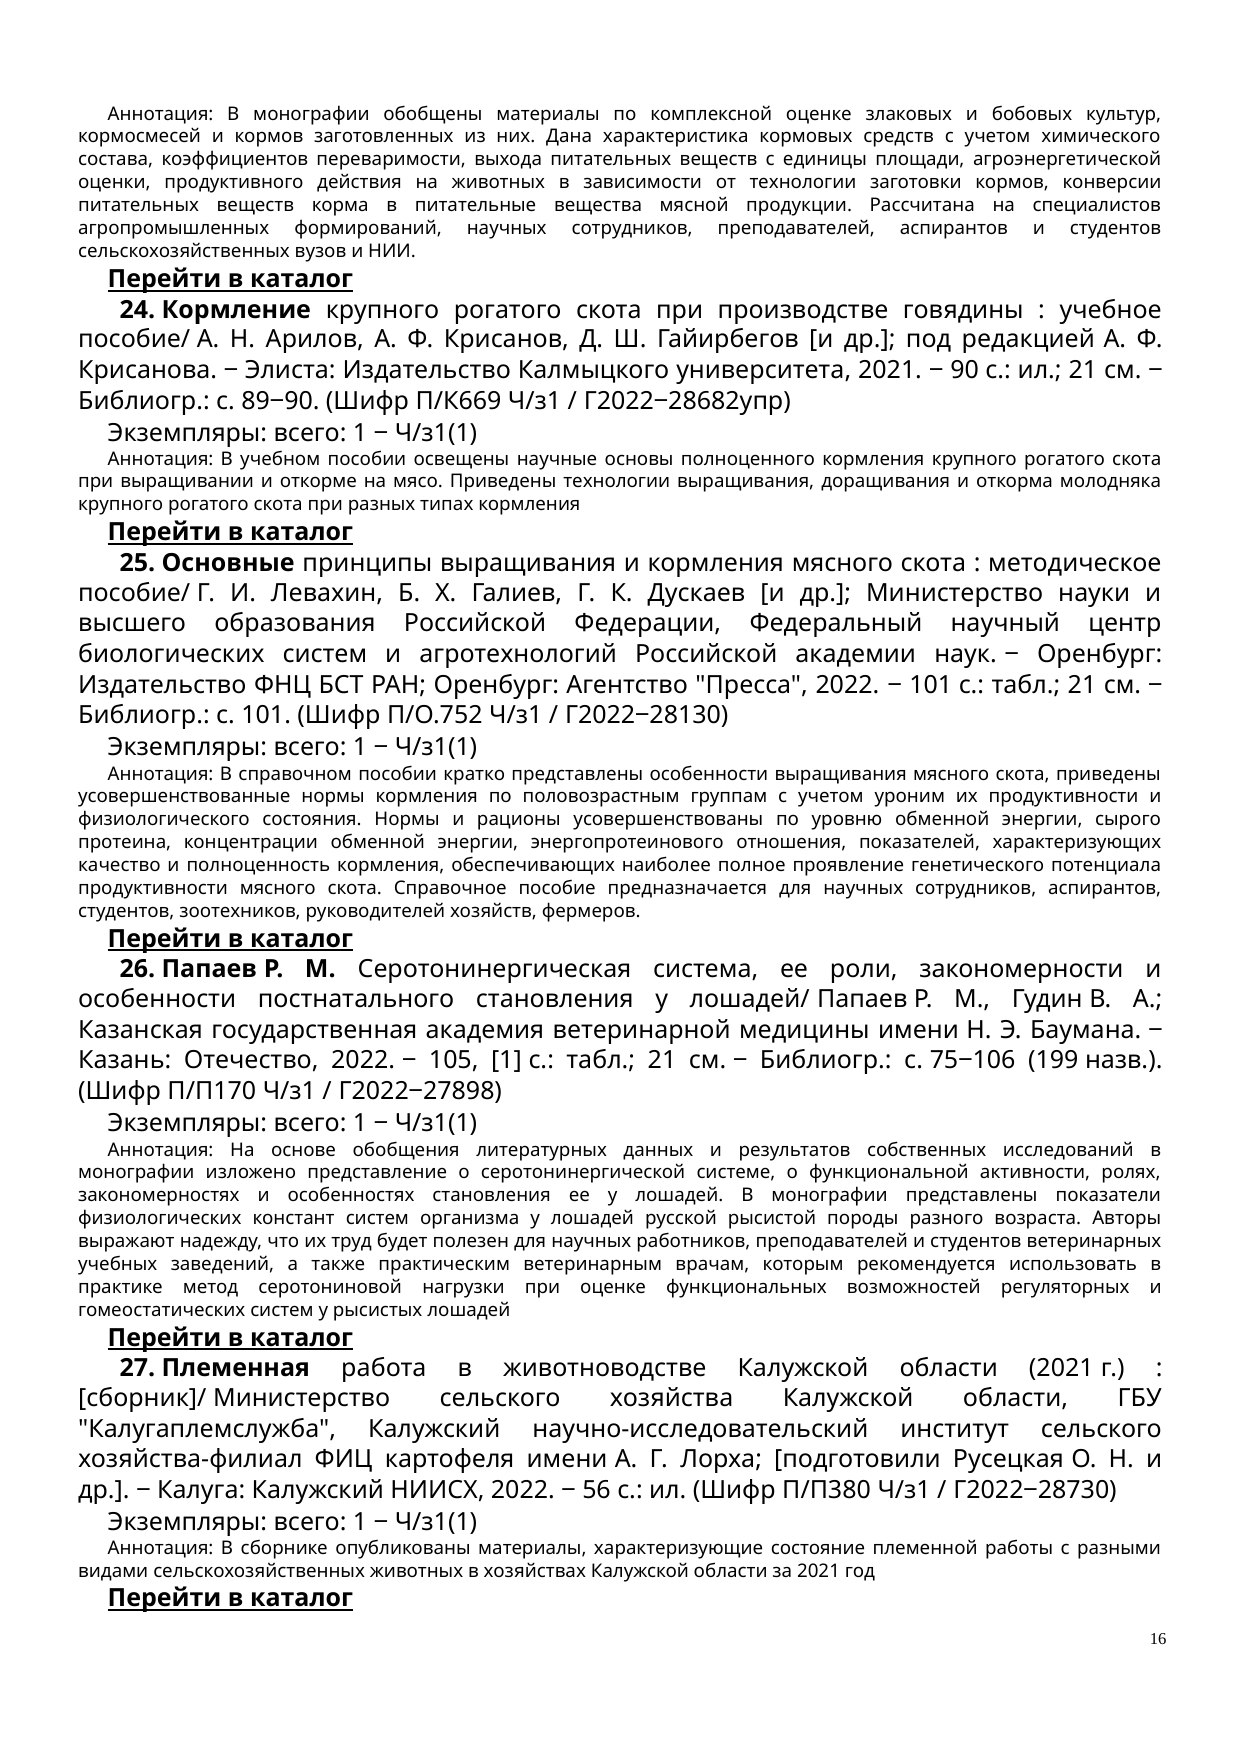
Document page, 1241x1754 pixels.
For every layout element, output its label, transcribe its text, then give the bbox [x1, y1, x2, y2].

text 24. Кормление крупного рогатого скота при производстве говядины : учебное пособие/ А. Н. Арилов, А. Ф. Крисанов, Д. Ш. Гайирбегов [и др.]; под редакцией А. Ф. Крисанова. ‒ Элиста: Издательство Калмыцкого университета, 2021. ‒ 90 с.: ил.; 21 см. ‒ Библиогр.: с. 89‒90. (Шифр П/К669 Ч/з1 / Г2022‒28682упр) [78, 294, 1162, 417]
text Экземпляры: всего: 1 ‒ Ч/з1(1) [78, 731, 1162, 762]
text Экземпляры: всего: 1 ‒ Ч/з1(1) [78, 417, 1162, 447]
text Аннотация: В справочном пособии кратко представлены особенности выращивания мясного скота, приведены усовершенствованные нормы кормления по половозрастным группам с учетом уроним их продуктивности и физиологического состояния. Нормы и рационы усовершенствованы по уровню обменной энергии, сырого протеина, концентрации обменной энергии, энергопротеинового отношения, показателей, характеризующих качество и полноценность кормления, обеспечивающих наиболее полное проявление генетического потенциала продуктивности мясного скота. Справочное пособие предназначается для научных сотрудников, аспирантов, студентов, зоотехников, руководителей хозяйств, фермеров. [78, 762, 1162, 923]
text Аннотация: В учебном пособии освещены научные основы полноценного кормления крупного рогатого скота при выращивании и откорме на мясо. Приведены технологии выращивания, доращивания и откорма молодняка крупного рогатого скота при разных типах кормления [78, 447, 1162, 516]
text Перейти в каталог [78, 1582, 1162, 1613]
text Аннотация: На основе обобщения литературных данных и результатов собственных исследований в монографии изложено представление о серотонинергической системе, о функциональной активности, ролях, закономерностях и особенностях становления ее у лошадей. В монографии представлены показатели физиологических констант систем организма у лошадей русской рысистой породы разного возраста. Авторы выражают надежду, что их труд будет полезен для научных работников, преподавателей и студентов ветеринарных учебных заведений, а также практическим ветеринарным врачам, которым рекомендуется использовать в практике метод серотониновой нагрузки при оценке функциональных возможностей регуляторных и гомеостатических систем у рысистых лошадей [78, 1138, 1162, 1322]
text Аннотация: В монографии обобщены материалы по комплексной оценке злаковых и бобовых культур, кормосмесей и кормов заготовленных из них. Дана характеристика кормовых средств с учетом химического состава, коэффициентов переваримости, выхода питательных веществ с единицы площади, агроэнергетической оценки, продуктивного действия на животных в зависимости от технологии заготовки кормов, конверсии питательных веществ корма в питательные вещества мясной продукции. Рассчитана на специалистов агропромышленных формирований, научных сотрудников, преподавателей, аспирантов и студентов сельскохозяйственных вузов и НИИ. [78, 102, 1162, 263]
text Экземпляры: всего: 1 ‒ Ч/з1(1) [78, 1107, 1162, 1138]
text Перейти в каталог [78, 923, 1162, 953]
text 26. Папаев Р. М. Серотонинергическая система, ее роли, закономерности и особенности постнатального становления у лошадей/ Папаев Р. М., Гудин В. А.; Казанская государственная академия ветеринарной медицины имени Н. Э. Баумана. ‒ Казань: Отечество, 2022. ‒ 105, [1] с.: табл.; 21 см. ‒ Библиогр.: с. 75‒106 (199 назв.). (Шифр П/П170 Ч/з1 / Г2022‒27898) [78, 953, 1162, 1107]
text Перейти в каталог [78, 263, 1162, 294]
text Перейти в каталог [78, 516, 1162, 547]
text Экземпляры: всего: 1 ‒ Ч/з1(1) [78, 1506, 1162, 1536]
text Аннотация: В сборнике опубликованы материалы, характеризующие состояние племенной работы с разными видами сельскохозяйственных животных в хозяйствах Калужской области за 2021 год [78, 1536, 1162, 1582]
text Перейти в каталог [78, 1322, 1162, 1352]
text 25. Основные принципы выращивания и кормления мясного скота : методическое пособие/ Г. И. Левахин, Б. Х. Галиев, Г. К. Дускаев [и др.]; Министерство науки и высшего образования Российской Федерации, Федеральный научный центр биологических систем и агротехнологий Российской академии наук. ‒ Оренбург: Издательство ФНЦ БСТ РАН; Оренбург: Агентство "Пресса", 2022. ‒ 101 с.: табл.; 21 см. ‒ Библиогр.: с. 101. (Шифр П/О.752 Ч/з1 / Г2022‒28130) [78, 547, 1162, 731]
text 27. Племенная работа в животноводстве Калужской области (2021 г.) : [сборник]/ Министерство сельского хозяйства Калужской области, ГБУ "Калугаплемслужба", Калужский научно-исследовательский институт сельского хозяйства-филиал ФИЦ картофеля имени А. Г. Лорха; [подготовили Русецкая О. Н. и др.]. ‒ Калуга: Калужский НИИСХ, 2022. ‒ 56 с.: ил. (Шифр П/П380 Ч/з1 / Г2022‒28730) [78, 1352, 1162, 1506]
